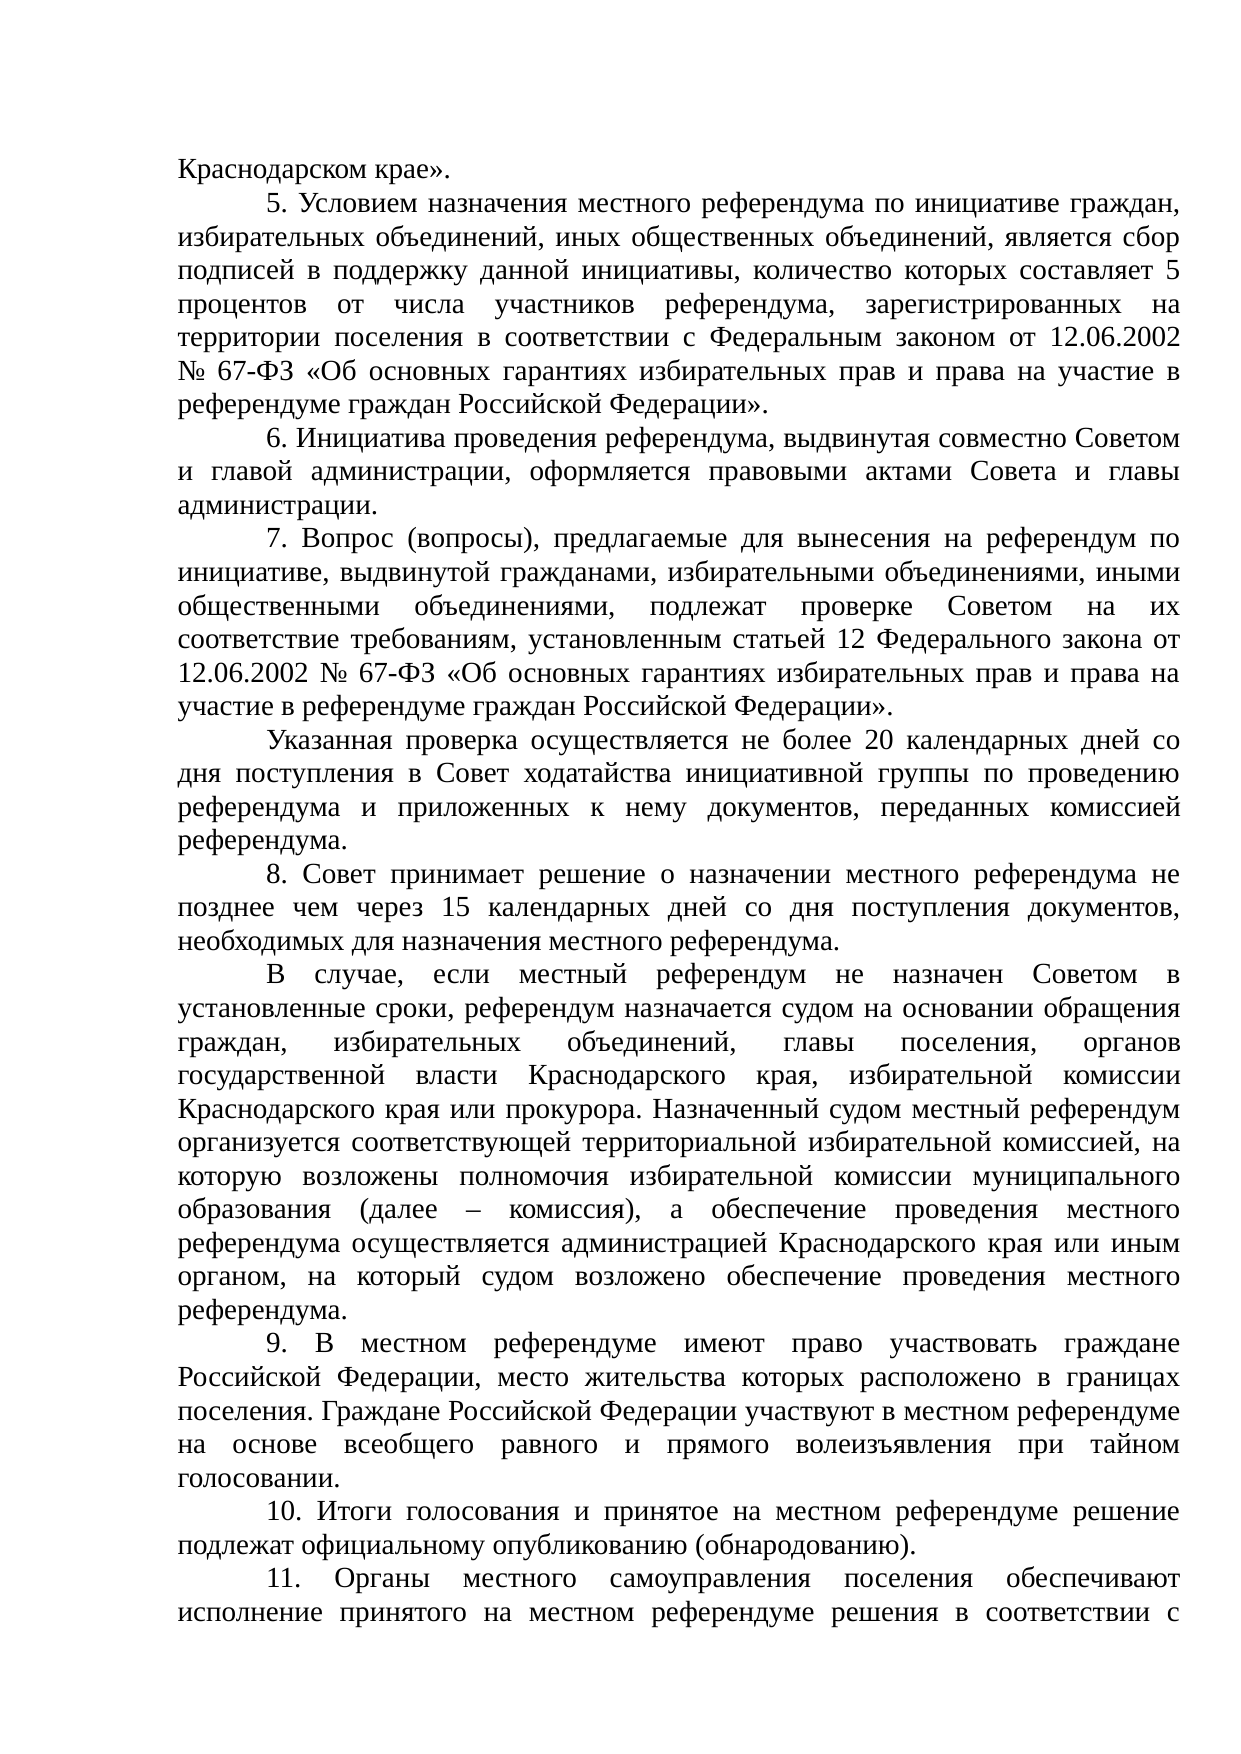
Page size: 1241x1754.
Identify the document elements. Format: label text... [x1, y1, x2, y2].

text 10. Итоги голосования и принятое на местном референдуме решение подлежат официальному опубликованию (обнародованию). [177, 1493, 1181, 1560]
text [177, 1560, 1181, 1627]
text Указанная проверка осуществляется не более 20 календарных дней со дня поступления в Совет ходатайства инициативной группы по проведению референдума и приложенных к нему документов, переданных комиссией референдума. [177, 722, 1181, 856]
text 8. Совет принимает решение о назначении местного референдума не позднее чем через 15 календарных дней со дня поступления документов, необходимых для назначения местного референдума. [177, 856, 1181, 957]
text 5. Условием назначения местного референдума по инициативе граждан, избирательных объединений, иных общественных объединений, является сбор подписей в поддержку данной инициативы, количество которых составляет 5 процентов от числа участников референдума, зарегистрированных на территории поселения в соответствии с Федеральным законом от 12.06.2002 № 67-ФЗ «Об основных гарантиях избирательных прав и права на участие в референдуме граждан Российской Федерации». [177, 185, 1181, 420]
text В случае, если местный референдум не назначен Советом в установленные сроки, референдум назначается судом на основании обращения граждан, избирательных объединений, главы поселения, органов государственной власти Краснодарского края, избирательной комиссии Краснодарского края или прокурора. Назначенный судом местный референдум организуется соответствующей территориальной избирательной комиссией, на которую возложены полномочия избирательной комиссии муниципального образования (далее – комиссия), а обеспечение проведения местного референдума осуществляется администрацией Краснодарского края или иным органом, на который судом возложено обеспечение проведения местного референдума. [177, 957, 1181, 1326]
text 7. Вопрос (вопросы), предлагаемые для вынесения на референдум по инициативе, выдвинутой гражданами, избирательными объединениями, иными общественными объединениями, подлежат проверке Советом на их соответствие требованиям, установленным статьей 12 Федерального закона от 12.06.2002 № 67-ФЗ «Об основных гарантиях избирательных прав и права на участие в референдуме граждан Российской Федерации». [177, 521, 1181, 722]
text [177, 152, 1181, 185]
text 9. В местном референдуме имеют право участвовать граждане Российской Федерации, место жительства которых расположено в границах поселения. Граждане Российской Федерации участвуют в местном референдуме на основе всеобщего равного и прямого волеизъявления при тайном голосовании. [177, 1326, 1181, 1493]
text 6. Инициатива проведения референдума, выдвинутая совместно Советом и главой администрации, оформляется правовыми актами Совета и главы администрации. [177, 420, 1181, 521]
